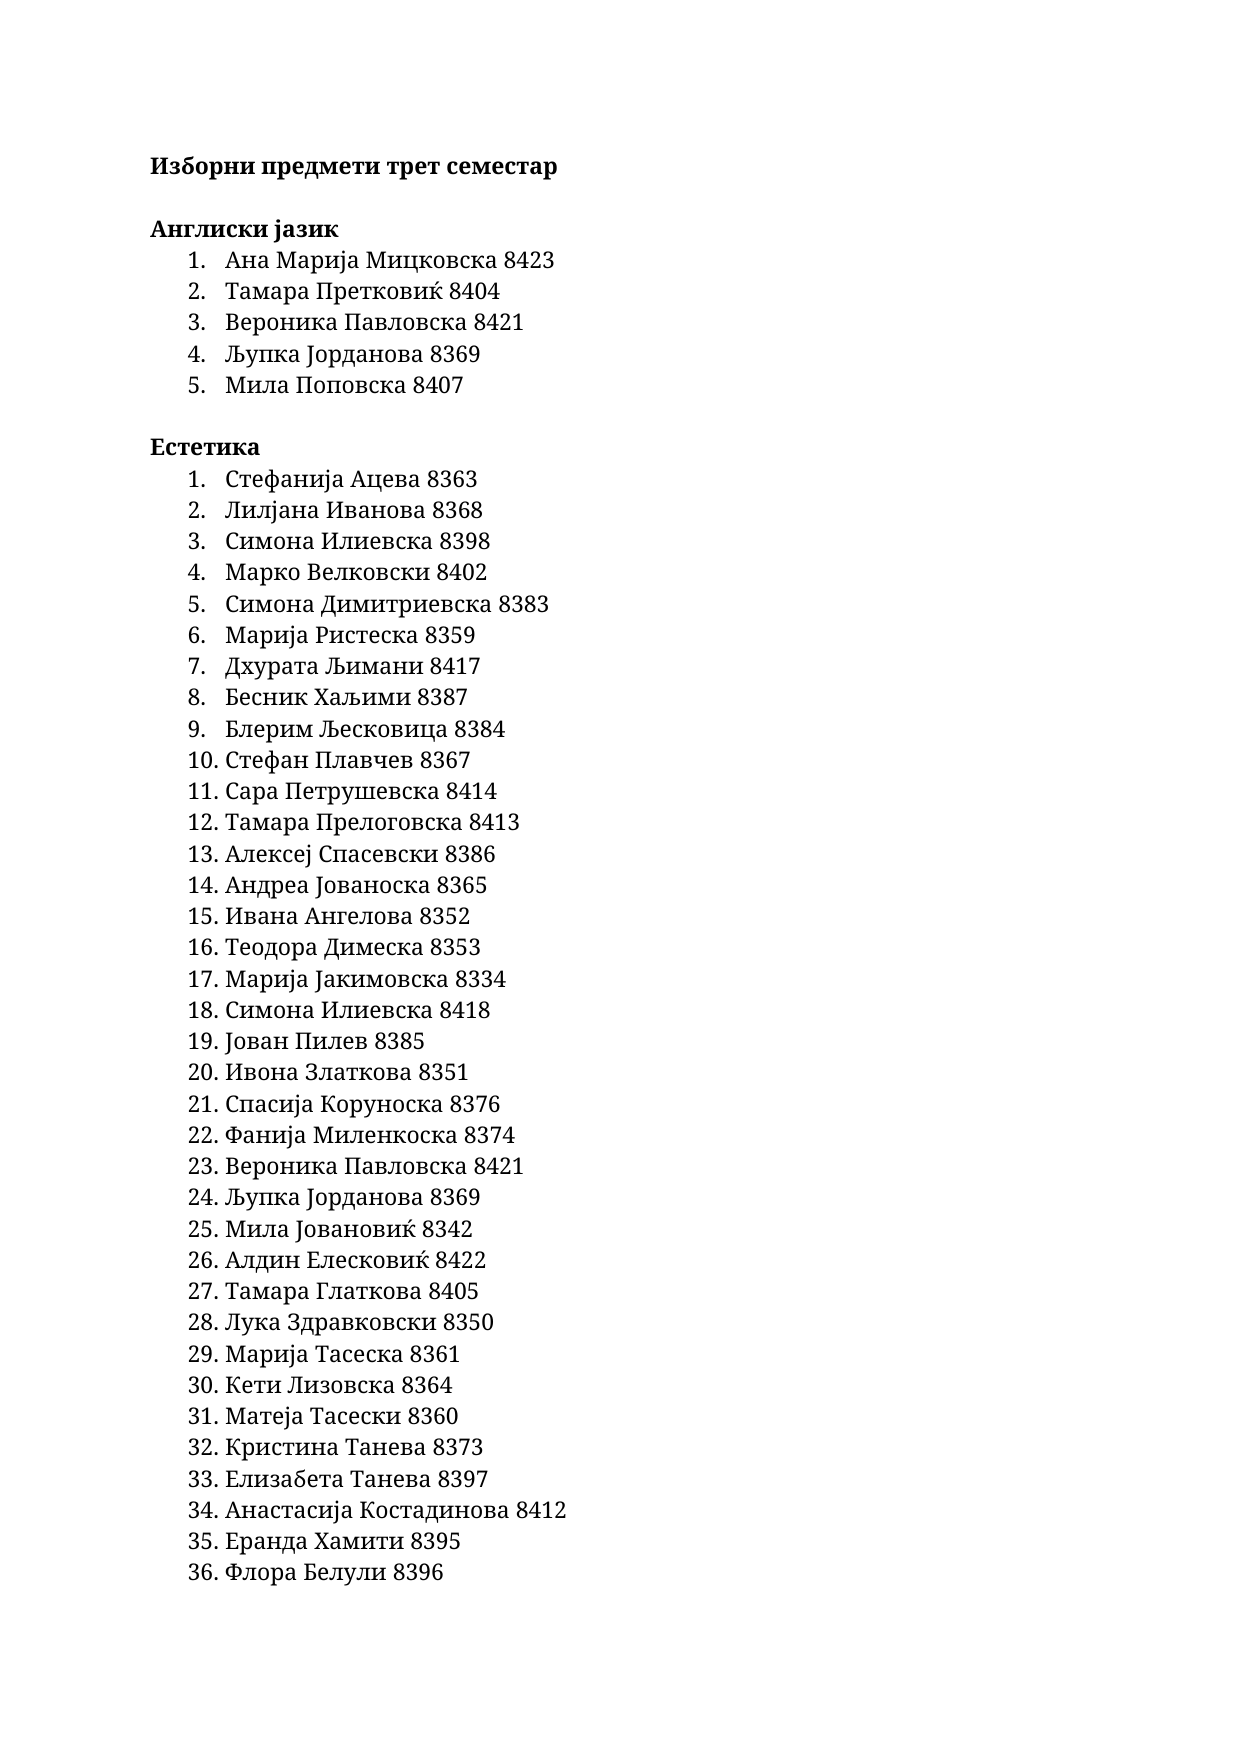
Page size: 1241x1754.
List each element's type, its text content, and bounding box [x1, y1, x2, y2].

text Изборни предмети трет семестар [150, 150, 1090, 181]
list Дхурата Љимани 8417 [187, 650, 1090, 681]
list Вероника Павловска 8421 [187, 1150, 1090, 1181]
list Марија Ристеска 8359 [187, 619, 1090, 650]
list Блерим Љесковица 8384 [187, 712, 1090, 744]
list Матеја Тасески 8360 [187, 1400, 1090, 1431]
list Симона Илиевска 8418 [187, 994, 1090, 1025]
list Симона Димитриевска 8383 [187, 587, 1090, 619]
list Тамара Претковиќ 8404 [187, 275, 1090, 306]
text Англиски јазик [150, 212, 1090, 244]
list Љупка Јорданова 8369 [187, 337, 1090, 369]
list Еранда Хамити 8395 [187, 1525, 1090, 1556]
list Ивона Златкова 8351 [187, 1056, 1090, 1087]
list Симона Илиевска 8398 [187, 525, 1090, 556]
list Флора Белули 8396 [187, 1556, 1090, 1587]
list Јован Пилев 8385 [187, 1025, 1090, 1056]
list Бесник Хаљими 8387 [187, 681, 1090, 712]
text Естетика [150, 431, 1090, 462]
list Лука Здравковски 8350 [187, 1306, 1090, 1337]
list Тамара Глаткова 8405 [187, 1275, 1090, 1306]
list Марија Тасеска 8361 [187, 1337, 1090, 1369]
list Мила Јовановиќ 8342 [187, 1212, 1090, 1244]
list Ивана Ангелова 8352 [187, 900, 1090, 931]
list Марко Велковски 8402 [187, 556, 1090, 587]
list Спасија Коруноска 8376 [187, 1087, 1090, 1119]
list Љупка Јорданова 8369 [187, 1181, 1090, 1212]
list Теодора Димеска 8353 [187, 931, 1090, 962]
list Стефан Плавчев 8367 [187, 744, 1090, 775]
list Стефанија Ацева 8363 [187, 462, 1090, 494]
list Вероника Павловска 8421 [187, 306, 1090, 337]
list Тамара Прелоговска 8413 [187, 806, 1090, 837]
list Алексеј Спасевски 8386 [187, 837, 1090, 869]
list Андреа Јованоска 8365 [187, 869, 1090, 900]
list Кети Лизовска 8364 [187, 1369, 1090, 1400]
list Елизабета Танева 8397 [187, 1462, 1090, 1494]
list Мила Поповска 8407 [187, 369, 1090, 400]
list Алдин Елесковиќ 8422 [187, 1244, 1090, 1275]
list Анастасија Костадинова 8412 [187, 1494, 1090, 1525]
list Кристина Танева 8373 [187, 1431, 1090, 1462]
list Лилјана Иванова 8368 [187, 494, 1090, 525]
list Ана Марија Мицковска 8423 [187, 244, 1090, 275]
list Фанија Миленкоска 8374 [187, 1119, 1090, 1150]
list Сара Петрушевска 8414 [187, 775, 1090, 806]
list Марија Јакимовска 8334 [187, 962, 1090, 994]
